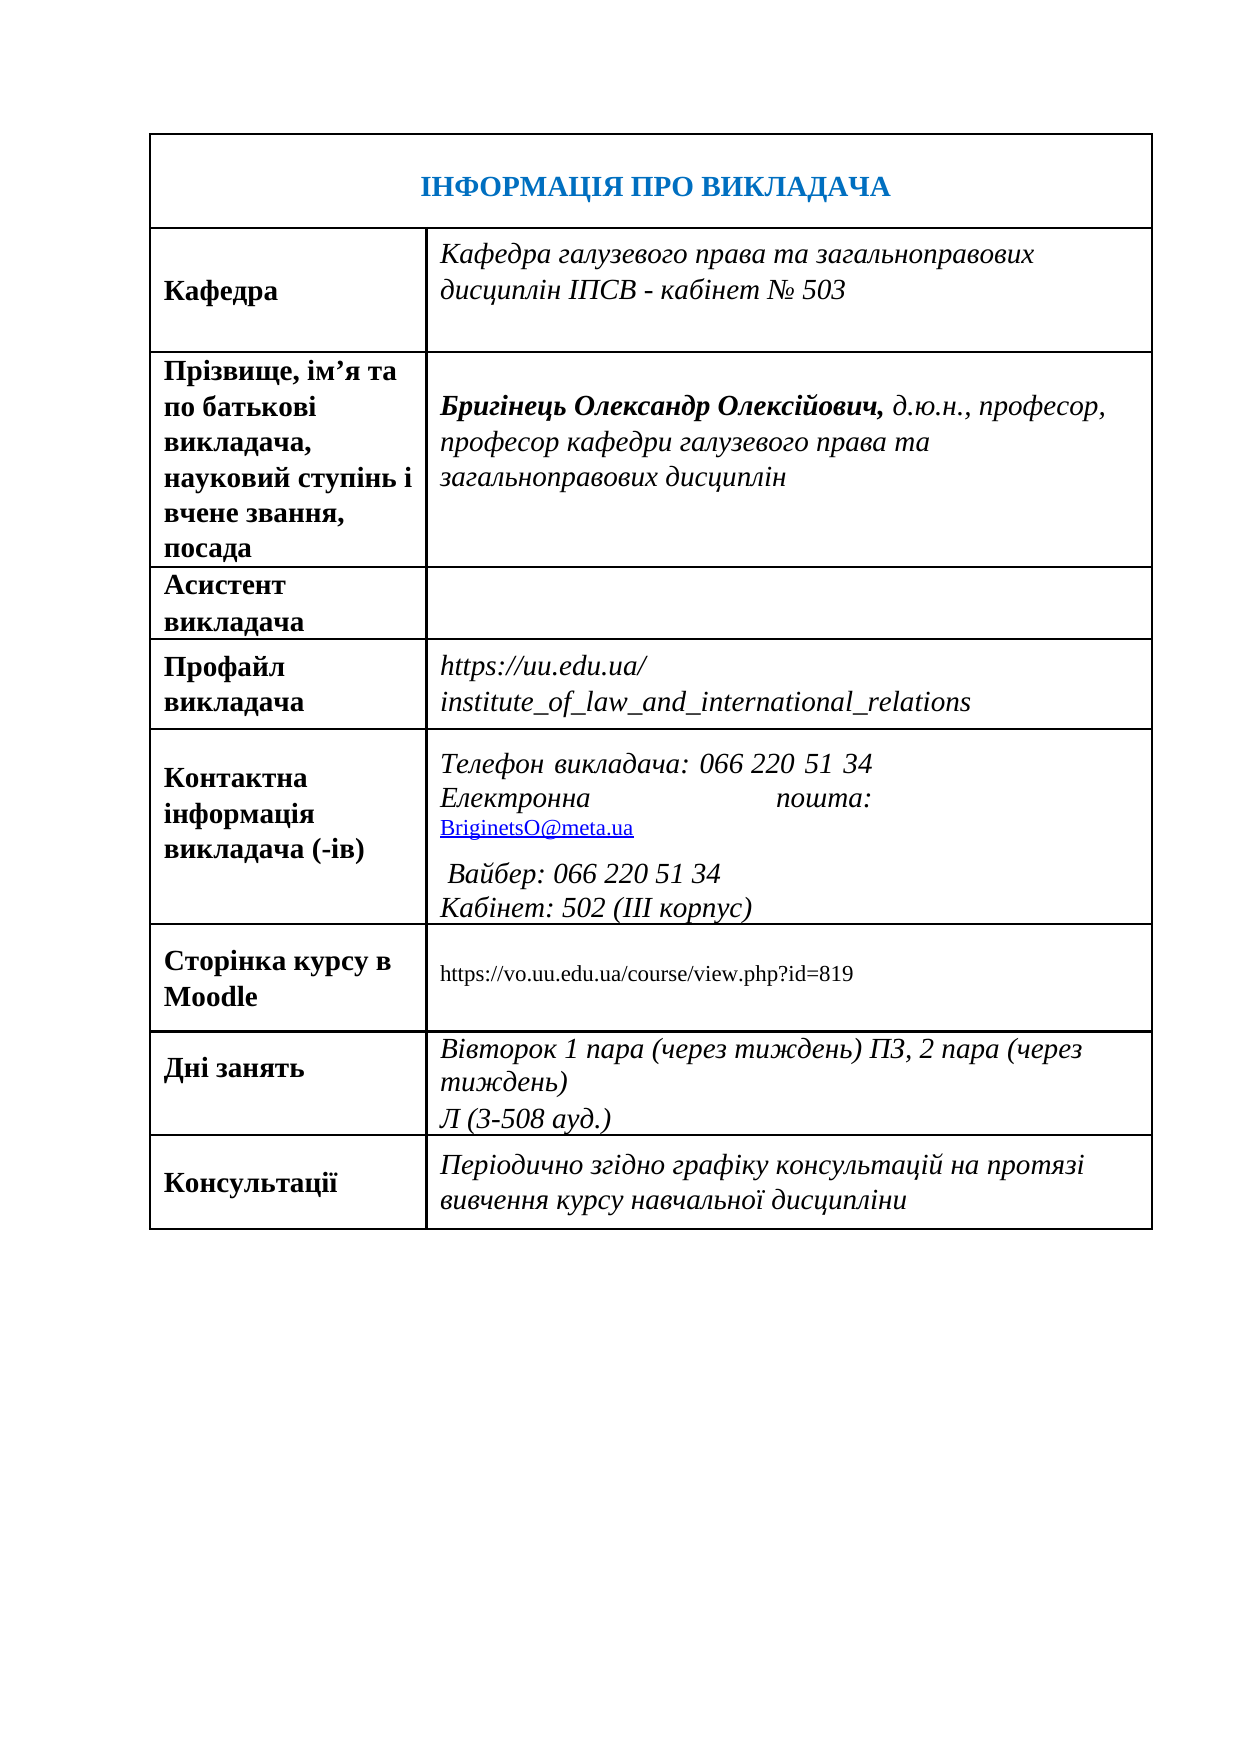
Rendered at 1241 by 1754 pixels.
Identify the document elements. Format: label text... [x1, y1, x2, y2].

table_cell Кафедра галузевого права та загальноправових дисциплін ІПСВ - кабінет № 503 [428, 229, 1151, 351]
table_cell Вівторок 1 пара (через тиждень) ПЗ, 2 пара (через тиждень) Л (3-508 ауд.) [428, 1033, 1151, 1134]
table_cell Телефон викладача: 066 220 51 34 Електронна пошта: BriginetsO@meta.ua Вайбер: 066 220 51 34 Кабінет: 502 (ІІІ корпус) [428, 730, 1151, 923]
table_cell Профайл викладача [151, 640, 425, 728]
table_cell https://uu.edu.ua/institute_of_law_and_international_relations [428, 640, 1151, 728]
table_cell https://vo.uu.edu.ua/course/view.php?id=819 [428, 925, 1151, 1030]
table_cell Сторінка курсу в Moodle [151, 925, 425, 1030]
table_cell Прізвище, ім’я та по батькові викладача, науковий ступінь і вчене звання, посада [151, 353, 425, 566]
table_header ІНФОРМАЦІЯ ПРО ВИКЛАДАЧА [151, 135, 1151, 227]
table_cell Бригінець Олександр Олексійович, д.ю.н., професор, професор кафедри галузевого права та загальноправових дисциплін [428, 353, 1151, 566]
table_cell Асистент викладача [151, 568, 425, 637]
table_cell Періодично згідно графіку консультацій на протязі вивчення курсу навчальної дисципліни [428, 1136, 1151, 1228]
table_cell Дні занять [151, 1033, 425, 1134]
table_cell Контактна інформація викладача (-ів) [151, 730, 425, 923]
table_cell Кафедра [151, 229, 425, 351]
table_cell [428, 568, 1151, 637]
table_cell Консультації [151, 1136, 425, 1228]
